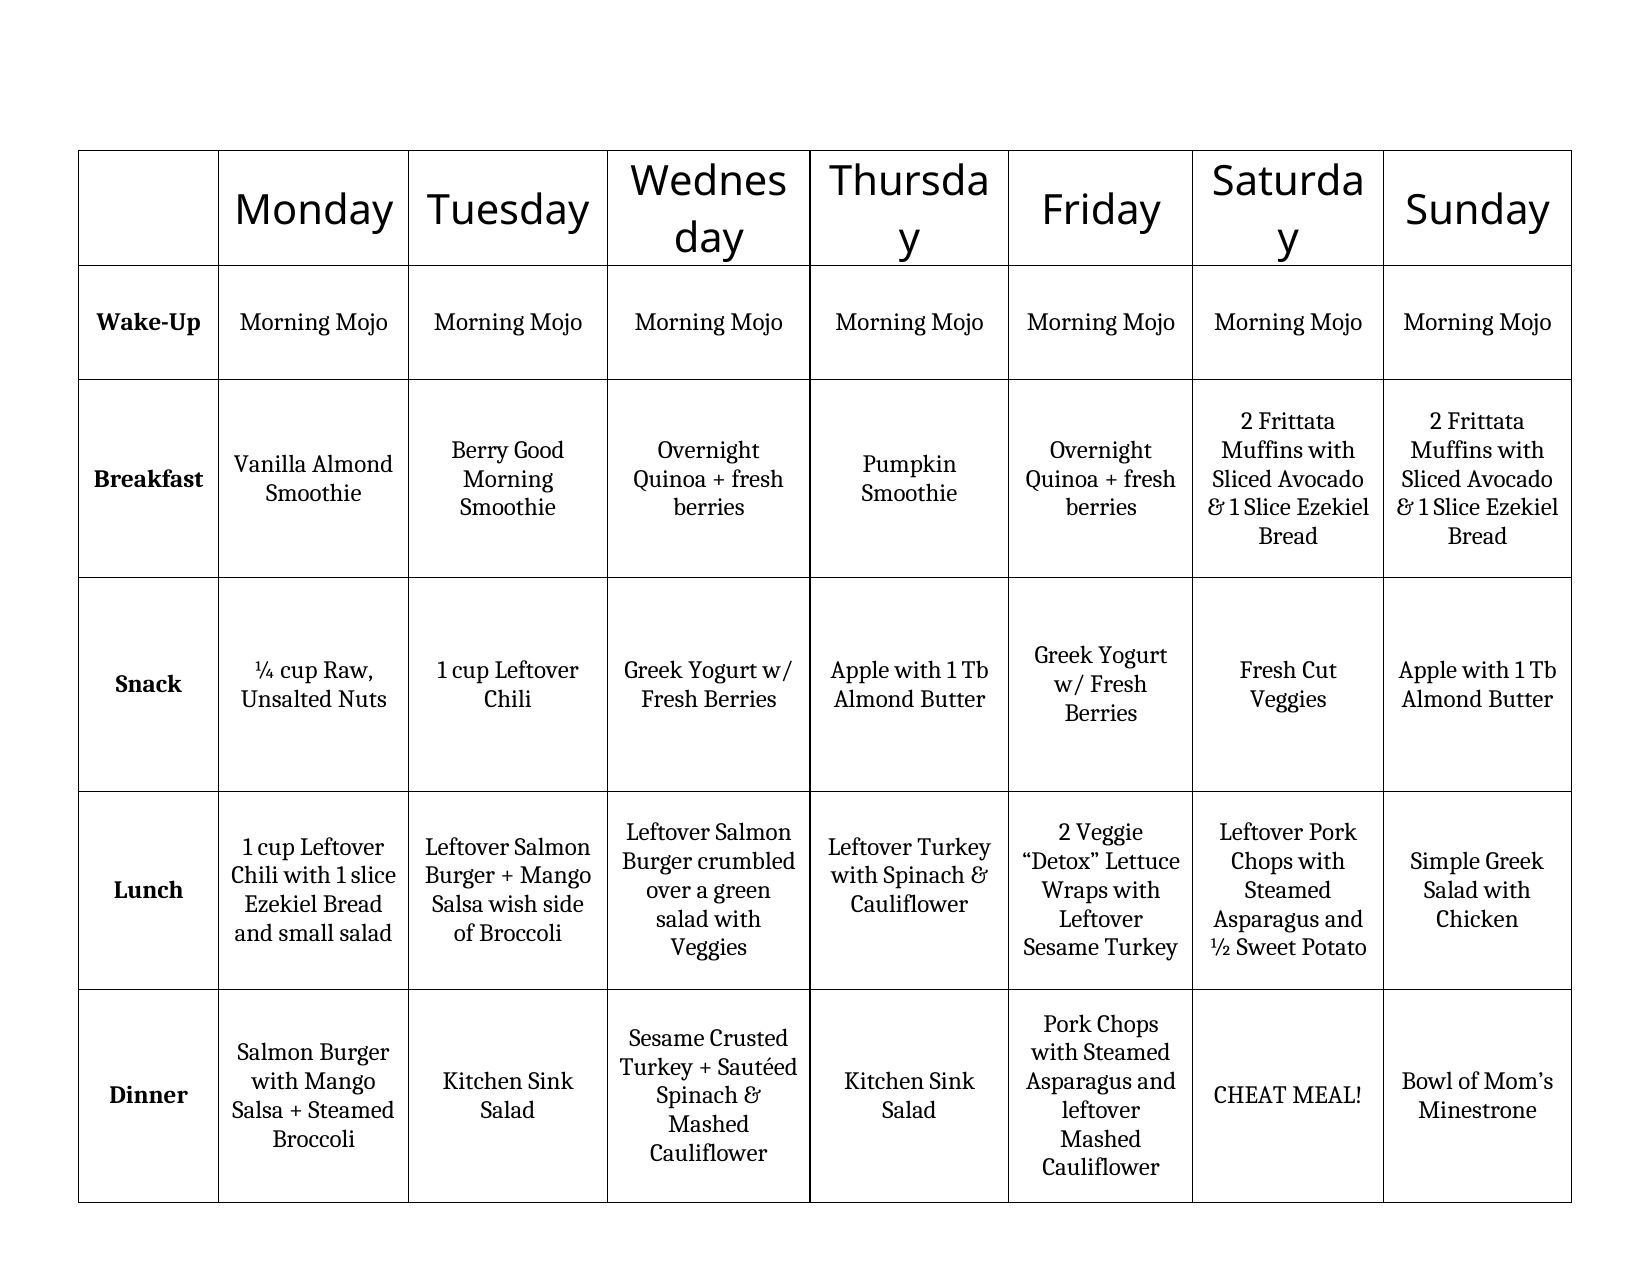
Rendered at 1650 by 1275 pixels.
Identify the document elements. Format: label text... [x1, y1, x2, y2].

table_cell 1 cup Leftover Chili [409, 578, 607, 791]
table_cell Morning Mojo [811, 266, 1008, 379]
table_cell Wake-Up [79, 266, 218, 379]
table_cell Morning Mojo [409, 266, 607, 379]
table_cell 1 cup Leftover Chili with 1 slice Ezekiel Bread and small salad [219, 792, 408, 989]
table_cell Sesame Crusted Turkey + Sautéed Spinach & Mashed Cauliflower [608, 990, 809, 1202]
table_header Friday [1009, 151, 1192, 265]
table_cell Fresh Cut Veggies [1193, 578, 1383, 791]
table_cell Overnight Quinoa + fresh berries [608, 380, 809, 577]
table_cell Pork Chops with Steamed Asparagus and leftover Mashed Cauliflower [1009, 990, 1192, 1202]
table_cell Pumpkin Smoothie [811, 380, 1008, 577]
table_header Thursday [811, 151, 1008, 265]
table_cell CHEAT MEAL! [1193, 990, 1383, 1202]
table_cell Leftover Turkey with Spinach & Cauliflower [811, 792, 1008, 989]
table_cell Greek Yogurt w/ Fresh Berries [608, 578, 809, 791]
table_cell Morning Mojo [1009, 266, 1192, 379]
table_cell Leftover Pork Chops with Steamed Asparagus and ½ Sweet Potato [1193, 792, 1383, 989]
table_header [79, 151, 218, 265]
table_cell Leftover Salmon Burger crumbled over a green salad with Veggies [608, 792, 809, 989]
table_cell Leftover Salmon Burger + Mango Salsa wish side of Broccoli [409, 792, 607, 989]
table_cell Kitchen Sink Salad [811, 990, 1008, 1202]
table_header Monday [219, 151, 408, 265]
table_cell Berry Good Morning Smoothie [409, 380, 607, 577]
table_cell Morning Mojo [219, 266, 408, 379]
table_header Wednesday [608, 151, 809, 265]
table_cell Apple with 1 Tb Almond Butter [811, 578, 1008, 791]
table_cell Snack [79, 578, 218, 791]
table_cell 2 Frittata Muffins with Sliced Avocado & 1 Slice Ezekiel Bread [1193, 380, 1383, 577]
table_header Saturday [1193, 151, 1383, 265]
table_cell Lunch [79, 792, 218, 989]
table_cell Apple with 1 Tb Almond Butter [1384, 578, 1571, 791]
table_cell Simple Greek Salad with Chicken [1384, 792, 1571, 989]
table_cell Overnight Quinoa + fresh berries [1009, 380, 1192, 577]
table_cell Salmon Burger with Mango Salsa + Steamed Broccoli [219, 990, 408, 1202]
table_header Sunday [1384, 151, 1571, 265]
table_cell 2 Veggie “Detox” Lettuce Wraps with Leftover Sesame Turkey [1009, 792, 1192, 989]
table_cell ¼ cup Raw, Unsalted Nuts [219, 578, 408, 791]
table_cell Morning Mojo [1193, 266, 1383, 379]
table_cell Kitchen Sink Salad [409, 990, 607, 1202]
table_cell Breakfast [79, 380, 218, 577]
table_cell Vanilla Almond Smoothie [219, 380, 408, 577]
table_cell Morning Mojo [608, 266, 809, 379]
table_cell Greek Yogurt w/ Fresh Berries [1009, 578, 1192, 791]
table_cell Morning Mojo [1384, 266, 1571, 379]
table_header Tuesday [409, 151, 607, 265]
table_cell 2 Frittata Muffins with Sliced Avocado & 1 Slice Ezekiel Bread [1384, 380, 1571, 577]
table_cell Dinner [79, 990, 218, 1202]
table_cell Bowl of Mom’s Minestrone [1384, 990, 1571, 1202]
